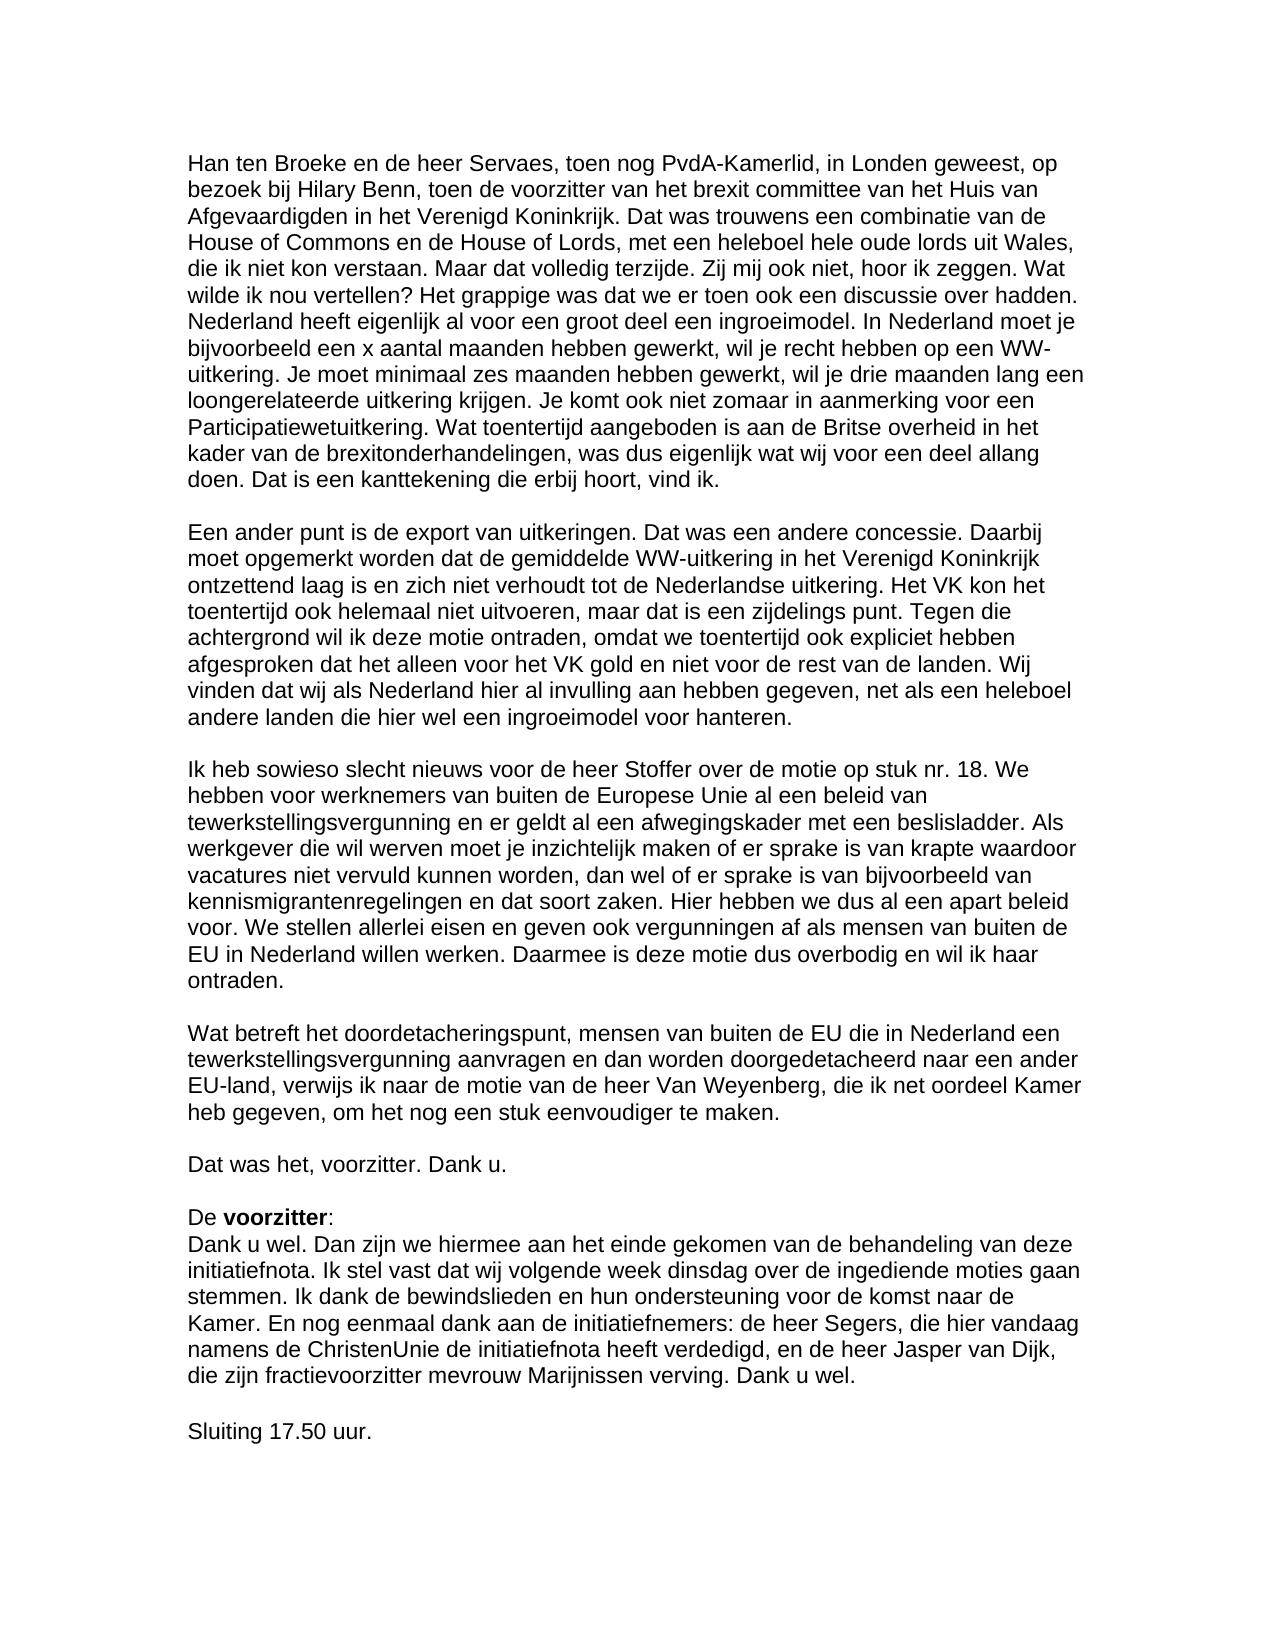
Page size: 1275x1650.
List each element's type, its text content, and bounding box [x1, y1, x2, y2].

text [187, 150, 1087, 1389]
text Sluiting 17.50 uur. [187, 1418, 1087, 1444]
